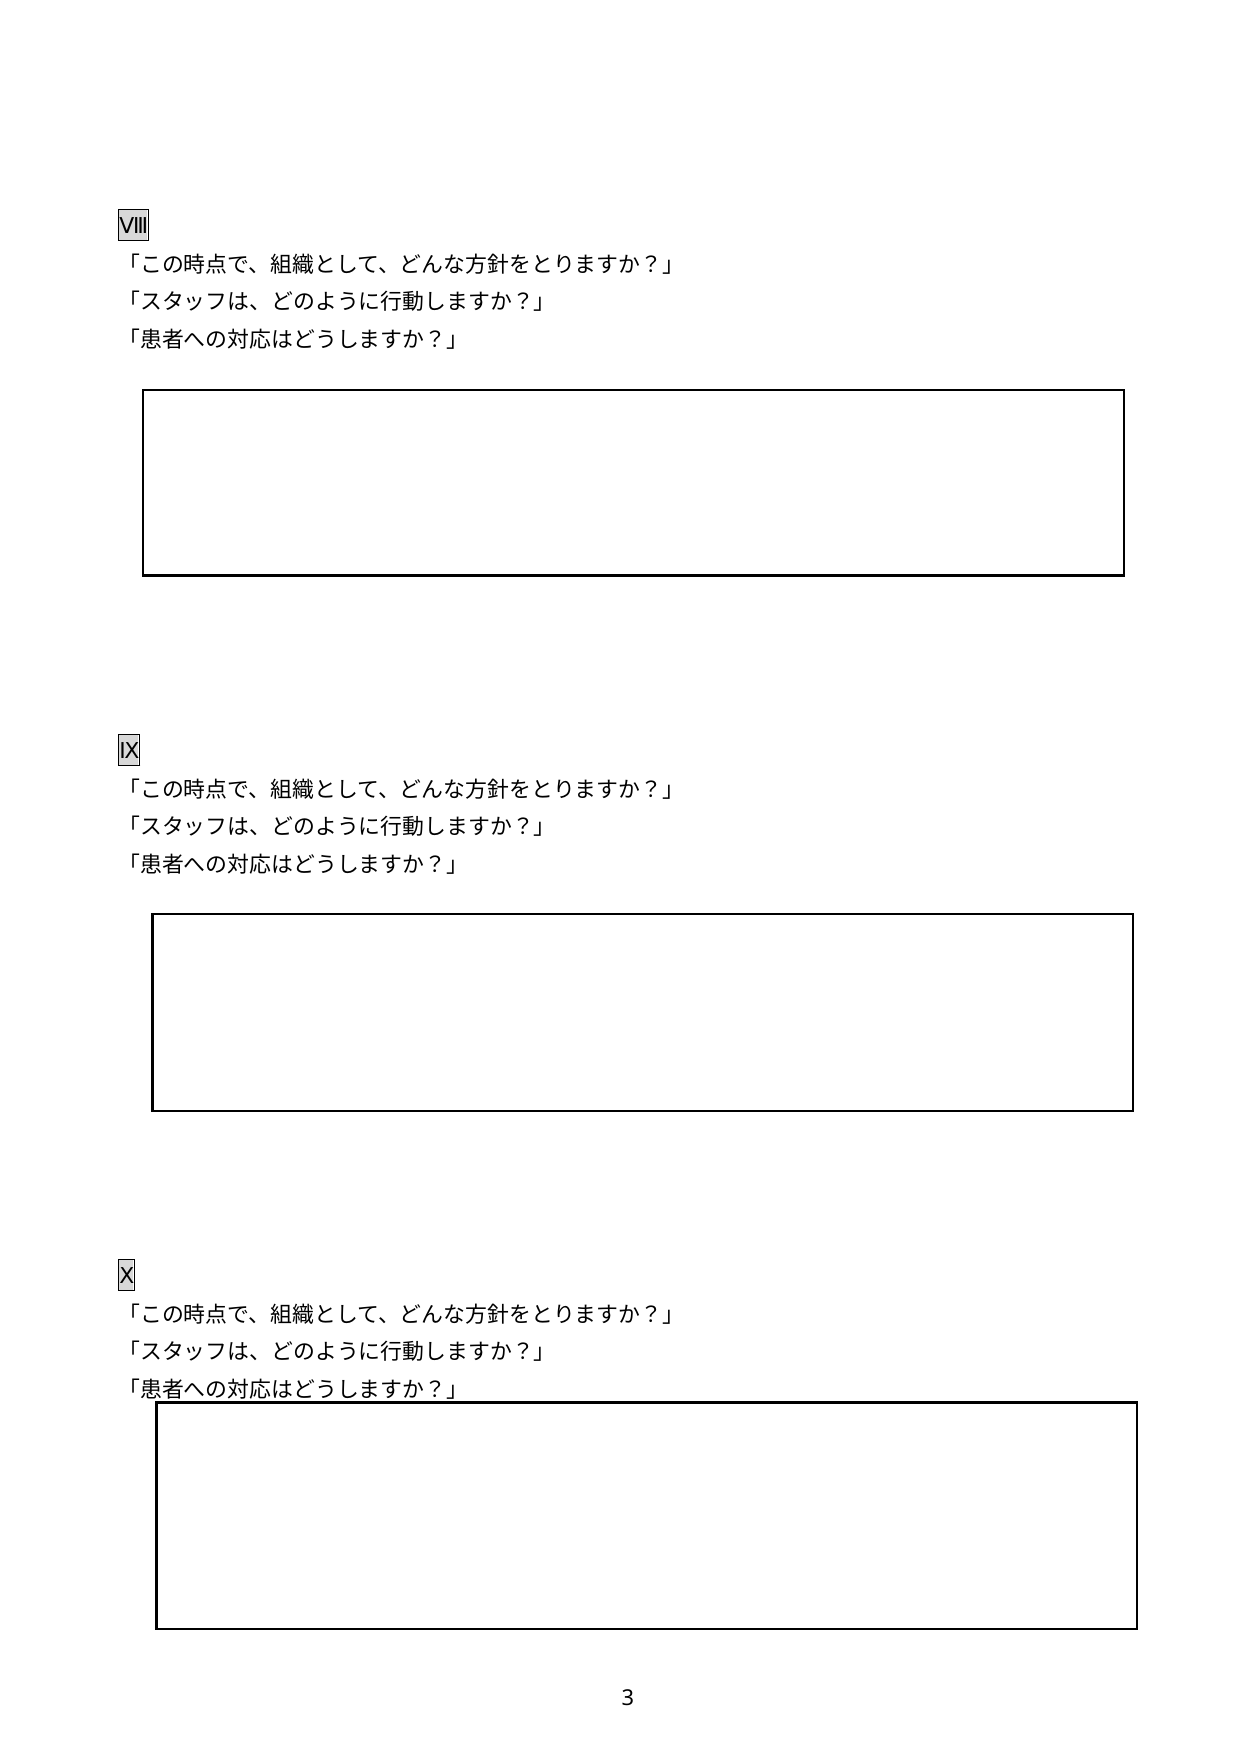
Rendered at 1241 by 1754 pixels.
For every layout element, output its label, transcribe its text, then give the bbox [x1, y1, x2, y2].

text 「スタッフは、どのように行動しますか？」 [118, 806, 1137, 844]
text 「この時点で、組織として、どんな方針をとりますか？」 [118, 1294, 1137, 1331]
text 「患者への対応はどうしますか？」 [118, 844, 1137, 881]
text 「スタッフは、どのように行動しますか？」 [118, 1331, 1137, 1369]
text 「スタッフは、どのように行動しますか？」 [118, 281, 1137, 319]
text Ⅷ [118, 206, 1137, 244]
text 「患者への対応はどうしますか？」 [118, 319, 1137, 356]
text 「患者への対応はどうしますか？」 [118, 1369, 1137, 1406]
text Ⅸ [118, 731, 1137, 769]
text 「この時点で、組織として、どんな方針をとりますか？」 [118, 244, 1137, 281]
text 「この時点で、組織として、どんな方針をとりますか？」 [118, 769, 1137, 806]
text Ⅹ [118, 1256, 1137, 1294]
